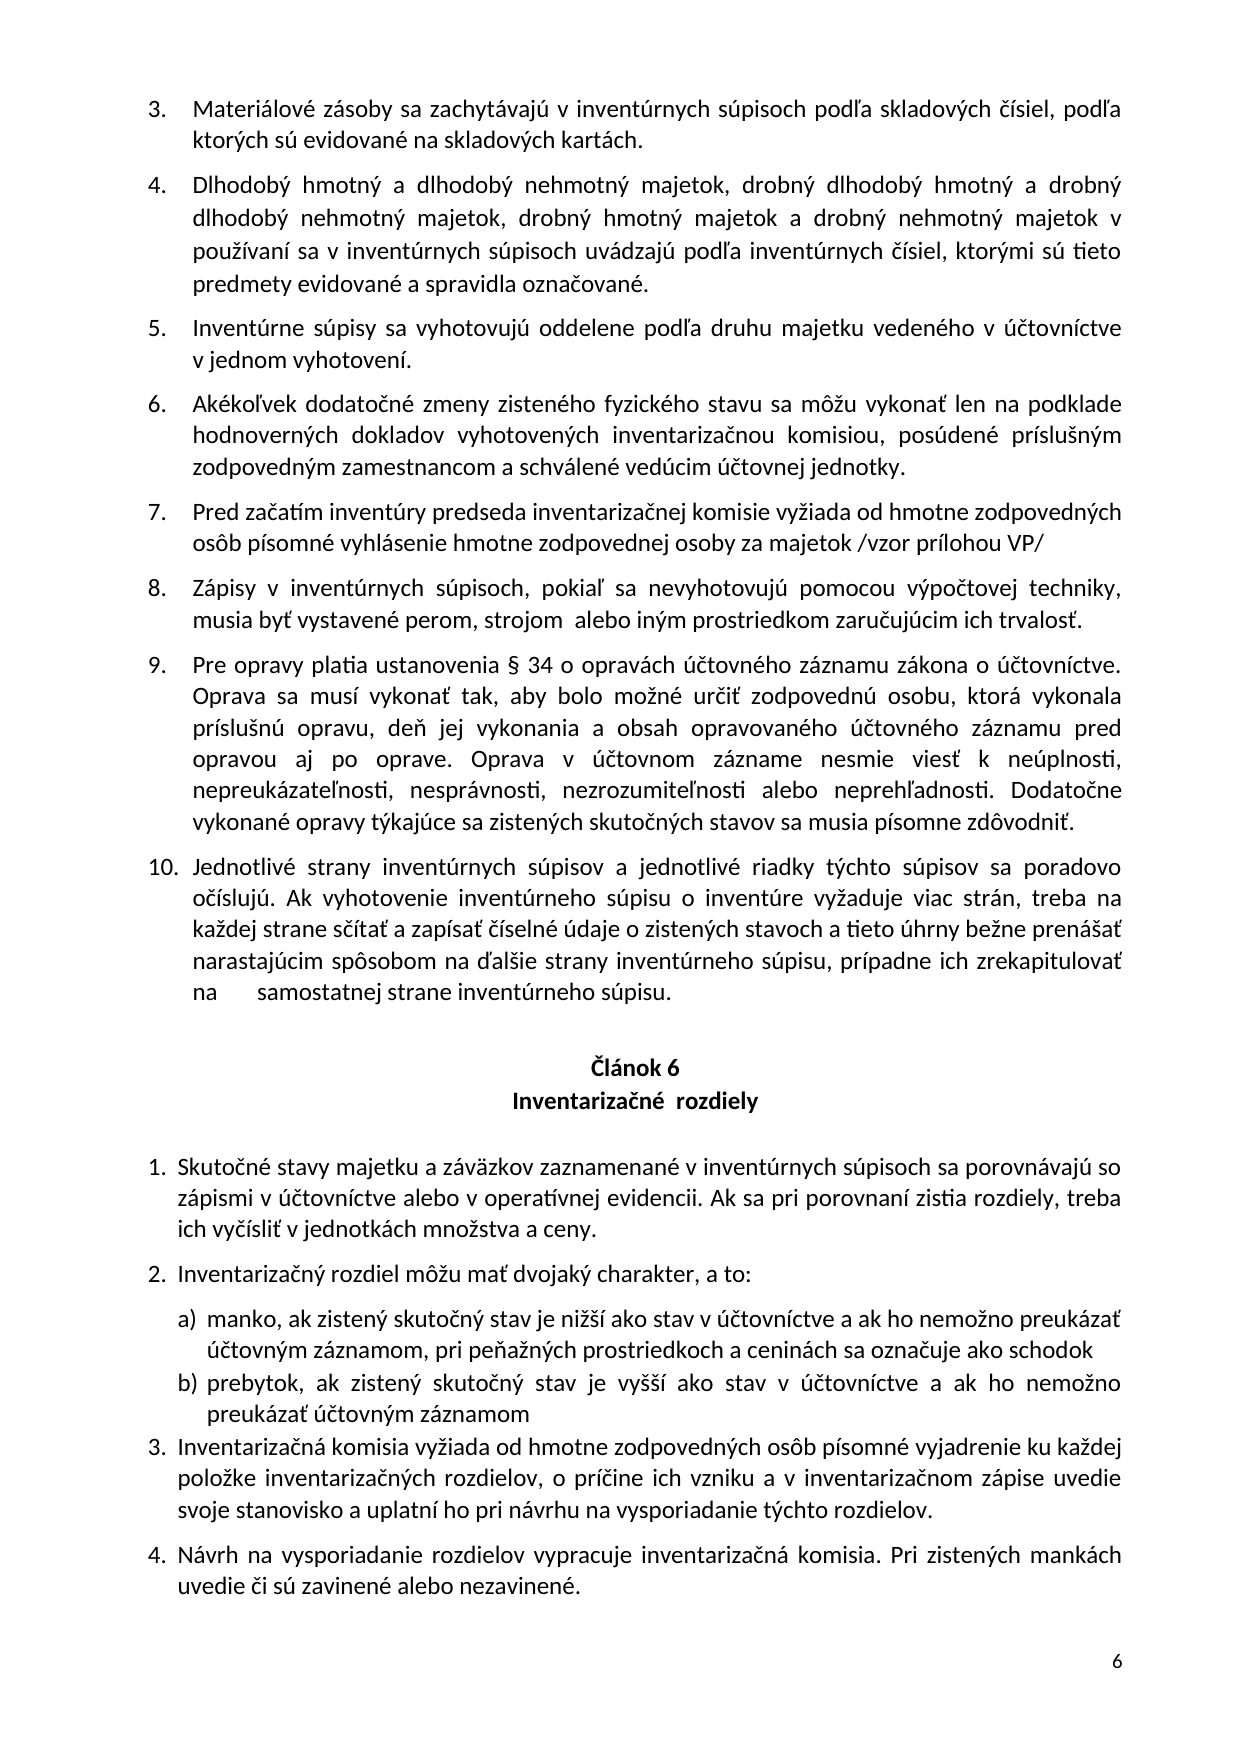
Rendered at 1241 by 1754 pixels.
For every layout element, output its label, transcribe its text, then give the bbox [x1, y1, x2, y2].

list Skutočné stavy majetku a záväzkov zaznamenané v inventúrnych súpisoch sa porovnávajú so zápismi v účtovníctve alebo v operatívnej evidencii. Ak sa pri porovnaní zistia rozdiely, treba ich vyčísliť v jednotkách množstva a ceny. [148, 1151, 1123, 1244]
list Akékoľvek dodatočné zmeny zisteného fyzického stavu sa môžu vykonať len na podklade hodnoverných dokladov vyhotovených inventarizačnou komisiou, posúdené príslušným zodpovedným zamestnancom a schválené vedúcim účtovnej jednotky. [148, 388, 1123, 482]
list Inventarizačný rozdiel môžu mať dvojaký charakter, a to: [148, 1258, 1123, 1289]
list Zápisy v inventúrnych súpisoch, pokiaľ sa nevyhotovujú pomocou výpočtovej techniky, musia byť vystavené perom, strojom alebo iným prostriedkom zaručujúcim ich trvalosť. [148, 572, 1123, 634]
list manko, ak zistený skutočný stav je nižší ako stav v účtovníctve a ak ho nemožno preukázať účtovným záznamom, pri peňažných prostriedkoch a ceninách sa označuje ako schodok [177, 1303, 1123, 1364]
list Inventarizačná komisia vyžiada od hmotne zodpovedných osôb písomné vyjadrenie ku každej položke inventarizačných rozdielov, o príčine ich vzniku a v inventarizačnom zápise uvedie svoje stanovisko a uplatní ho pri návrhu na vysporiadanie týchto rozdielov. [148, 1431, 1123, 1524]
text Článok 6 [159, 1052, 1111, 1083]
list Dlhodobý hmotný a dlhodobý nehmotný majetok, drobný dlhodobý hmotný a drobný dlhodobý nehmotný majetok, drobný hmotný majetok a drobný nehmotný majetok v používaní sa v inventúrnych súpisoch uvádzajú podľa inventúrnych čísiel, ktorými sú tieto predmety evidované a spravidla označované. [148, 169, 1123, 299]
list prebytok, ak zistený skutočný stav je vyšší ako stav v účtovníctve a ak ho nemožno preukázať účtovným záznamom [177, 1367, 1123, 1429]
list Návrh na vysporiadanie rozdielov vypracuje inventarizačná komisia. Pri zistených mankách uvedie či sú zavinené alebo nezavinené. [148, 1539, 1123, 1601]
list Pre opravy platia ustanovenia § 34 o opravách účtovného záznamu zákona o účtovníctve. Oprava sa musí vykonať tak, aby bolo možné určiť zodpovednú osobu, ktorá vykonala príslušnú opravu, deň jej vykonania a obsah opravovaného účtovného záznamu pred opravou aj po oprave. Oprava v účtovnom zázname nesmie viesť k neúplnosti, nepreukázateľnosti, nesprávnosti, nezrozumiteľnosti alebo neprehľadnosti. Dodatočne vykonané opravy týkajúce sa zistených skutočných stavov sa musia písomne zdôvodniť. [148, 649, 1123, 836]
list Jednotlivé strany inventúrnych súpisov a jednotlivé riadky týchto súpisov sa poradovo očíslujú. Ak vyhotovenie inventúrneho súpisu o inventúre vyžaduje viac strán, treba na každej strane sčítať a zapísať číselné údaje o zistených stavoch a tieto úhrny bežne prenášať narastajúcim spôsobom na ďalšie strany inventúrneho súpisu, prípadne ich zrekapitulovať na samostatnej strane inventúrneho súpisu. [148, 851, 1123, 1007]
list Inventúrne súpisy sa vyhotovujú oddelene podľa druhu majetku vedeného v účtovníctve v jednom vyhotovení. [148, 313, 1123, 374]
text Inventarizačné rozdiely [159, 1085, 1112, 1116]
list Pred začatím inventúry predseda inventarizačnej komisie vyžiada od hmotne zodpovedných osôb písomné vyhlásenie hmotne zodpovednej osoby za majetok /vzor prílohou VP/ [148, 496, 1123, 558]
list Materiálové zásoby sa zachytávajú v inventúrnych súpisoch podľa skladových čísiel, podľa ktorých sú evidované na skladových kartách. [148, 93, 1123, 155]
